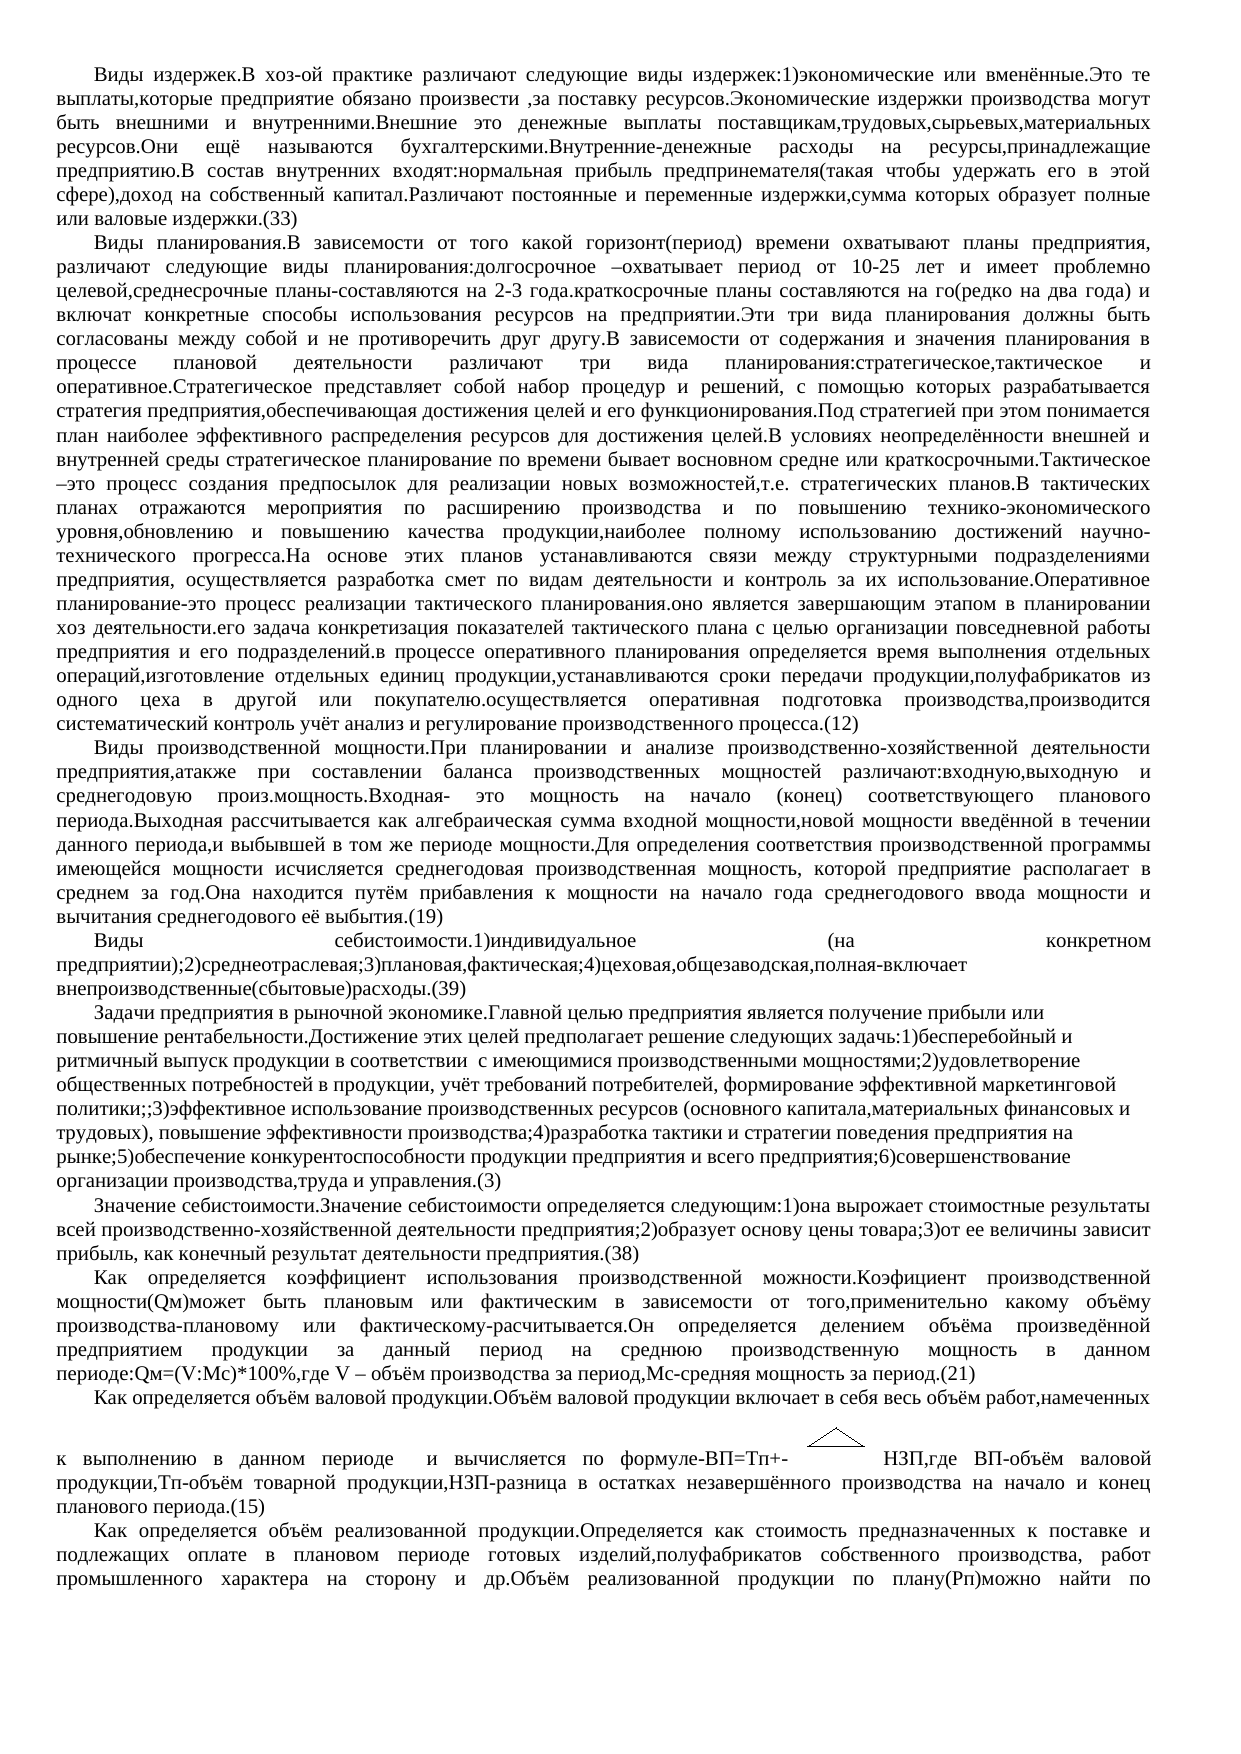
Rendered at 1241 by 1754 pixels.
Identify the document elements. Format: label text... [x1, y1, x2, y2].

text Виды планирования.В зависемости от того какой горизонт(период) времени охватывают планы предприятия, различают следующие виды планирования:долгосрочное –охватывает период от 10-25 лет и имеет проблемно целевой,среднесрочные планы-составляются на 2-3 года.краткосрочные планы составляются на го(редко на два года) и включат конкретные способы использования ресурсов на предприятии.Эти три вида планирования должны быть согласованы между собой и не противоречить друг другу.В зависемости от содержания и значения планирования в процессе плановой деятельности различают три вида планирования:стратегическое,тактическое и оперативное.Стратегическое представляет собой набор процедур и решений, с помощью которых разрабатывается стратегия предприятия,обеспечивающая достижения целей и его функционирования.Под стратегией при этом понимается план наиболее эффективного распределения ресурсов для достижения целей.В условиях неопределённости внешней и внутренней среды стратегическое планирование по времени бывает восновном средне или краткосрочными.Тактическое –это процесс создания предпосылок для реализации новых возможностей,т.е. стратегических планов.В тактических планах отражаются мероприятия по расширению производства и по повышению технико-экономического уровня,обновлению и повышению качества продукции,наиболее полному использованию достижений научно-технического прогресса.На основе этих планов устанавливаются связи между структурными подразделениями предприятия, осуществляется разработка смет по видам деятельности и контроль за их использование.Оперативное планирование-это процесс реализации тактического планирования.оно является завершающим этапом в планировании хоз деятельности.его задача конкретизация показателей тактического плана с целью организации повседневной работы предприятия и его подразделений.в процессе оперативного планирования определяется время выполнения отдельных операций,изготовление отдельных единиц продукции,устанавливаются сроки передачи продукции,полуфабрикатов из одного цеха в другой или покупателю.осуществляется оперативная подготовка производства,производится систематический контроль учёт анализ и регулирование производственного процесса.(12) [56, 230, 1152, 735]
text Значение себистоимости.Значение себистоимости определяется следующим:1)она вырожает стоимостные результаты всей производственно-хозяйственной деятельности предприятия;2)образует основу цены товара;3)от ее величины зависит прибыль, как конечный результат деятельности предприятия.(38) [56, 1192, 1152, 1265]
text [56, 1518, 1152, 1590]
text Как определяется коэффициент использования производственной можности.Коэфициент производственной мощности(Qм)может быть плановым или фактическим в зависемости от того,применительно какому объёму производства-плановому или фактическому-расчитывается.Он определяется делением объёма произведённой предприятием продукции за данный период на среднюю производственную мощность в данном периоде:Qм=(V:Mc)*100%,где V – объём производства за период,Мс-средняя мощность за период.(21) [56, 1265, 1152, 1385]
text Виды издержек.В хоз-ой практике различают следующие виды издержек:1)экономические или вменённые.Это те выплаты,которые предприятие обязано произвести ,за поставку ресурсов.Экономические издержки производства могут быть внешними и внутренними.Внешние это денежные выплаты поставщикам,трудовых,сырьевых,материальных ресурсов.Они ещё называются бухгалтерскими.Внутренние-денежные расходы на ресурсы,принадлежащие предприятию.В состав внутренних входят:нормальная прибыль предпринемателя(такая чтобы удержать его в этой сфере),доход на собственный капитал.Различают постоянные и переменные издержки,сумма которых образует полные или валовые издержки.(33) [56, 62, 1152, 230]
text Виды производственной мощности.При планировании и анализе производственно-хозяйственной деятельности предприятия,атакже при составлении баланса производственных мощностей различают:входную,выходную и среднегодовую произ.мощность.Входная- это мощность на начало (конец) соответствующего планового периода.Выходная рассчитывается как алгебраическая сумма входной мощности,новой мощности введённой в течении данного периода,и выбывшей в том же периоде мощности.Для определения соответствия производственной программы имеющейся мощности исчисляется среднегодовая производственная мощность, которой предприятие располагает в среднем за год.Она находится путём прибавления к мощности на начало года среднегодового ввода мощности и вычитания среднегодового её выбытия.(19) [56, 735, 1152, 928]
text Задачи предприятия в рыночной экономике.Главной целью предприятия является получение прибыли или повышение рентабельности.Достижение этих целей предполагает решение следующих задачь:1)бесперебойный и ритмичный выпуск продукции в соответствии с имеющимися производственными мощностями;2)удовлетворение общественных потребностей в продукции, учёт требований потребителей, формирование эффективной маркетинговой политики;;3)эффективное использование производственных ресурсов (основного капитала,материальных финансовых и трудовых), повышение эффективности производства;4)разработка тактики и стратегии поведения предприятия на рынке;5)обеспечение конкурентоспособности продукции предприятия и всего предприятия;6)совершенствование организации производства,труда и управления.(3) [56, 1000, 1152, 1192]
text Виды себистоимости.1)индивидуальное (на конкретном предприятии);2)среднеотраслевая;3)плановая,фактическая;4)цеховая,общезаводская,полная-включает внепроизводственные(сбытовые)расходы.(39) [56, 928, 1152, 1000]
text Как определяется объём валовой продукции.Объём валовой продукции включает в себя весь объём работ,намеченных к выполнению в данном периоде и вычисляется по формуле-ВП=Тп+-НЗП,где ВП-объём валовой продукции,Тп-объём товарной продукции,НЗП-разница в остатках незавершённого производства на начало и конец планового периода.(15) [56, 1385, 1152, 1518]
